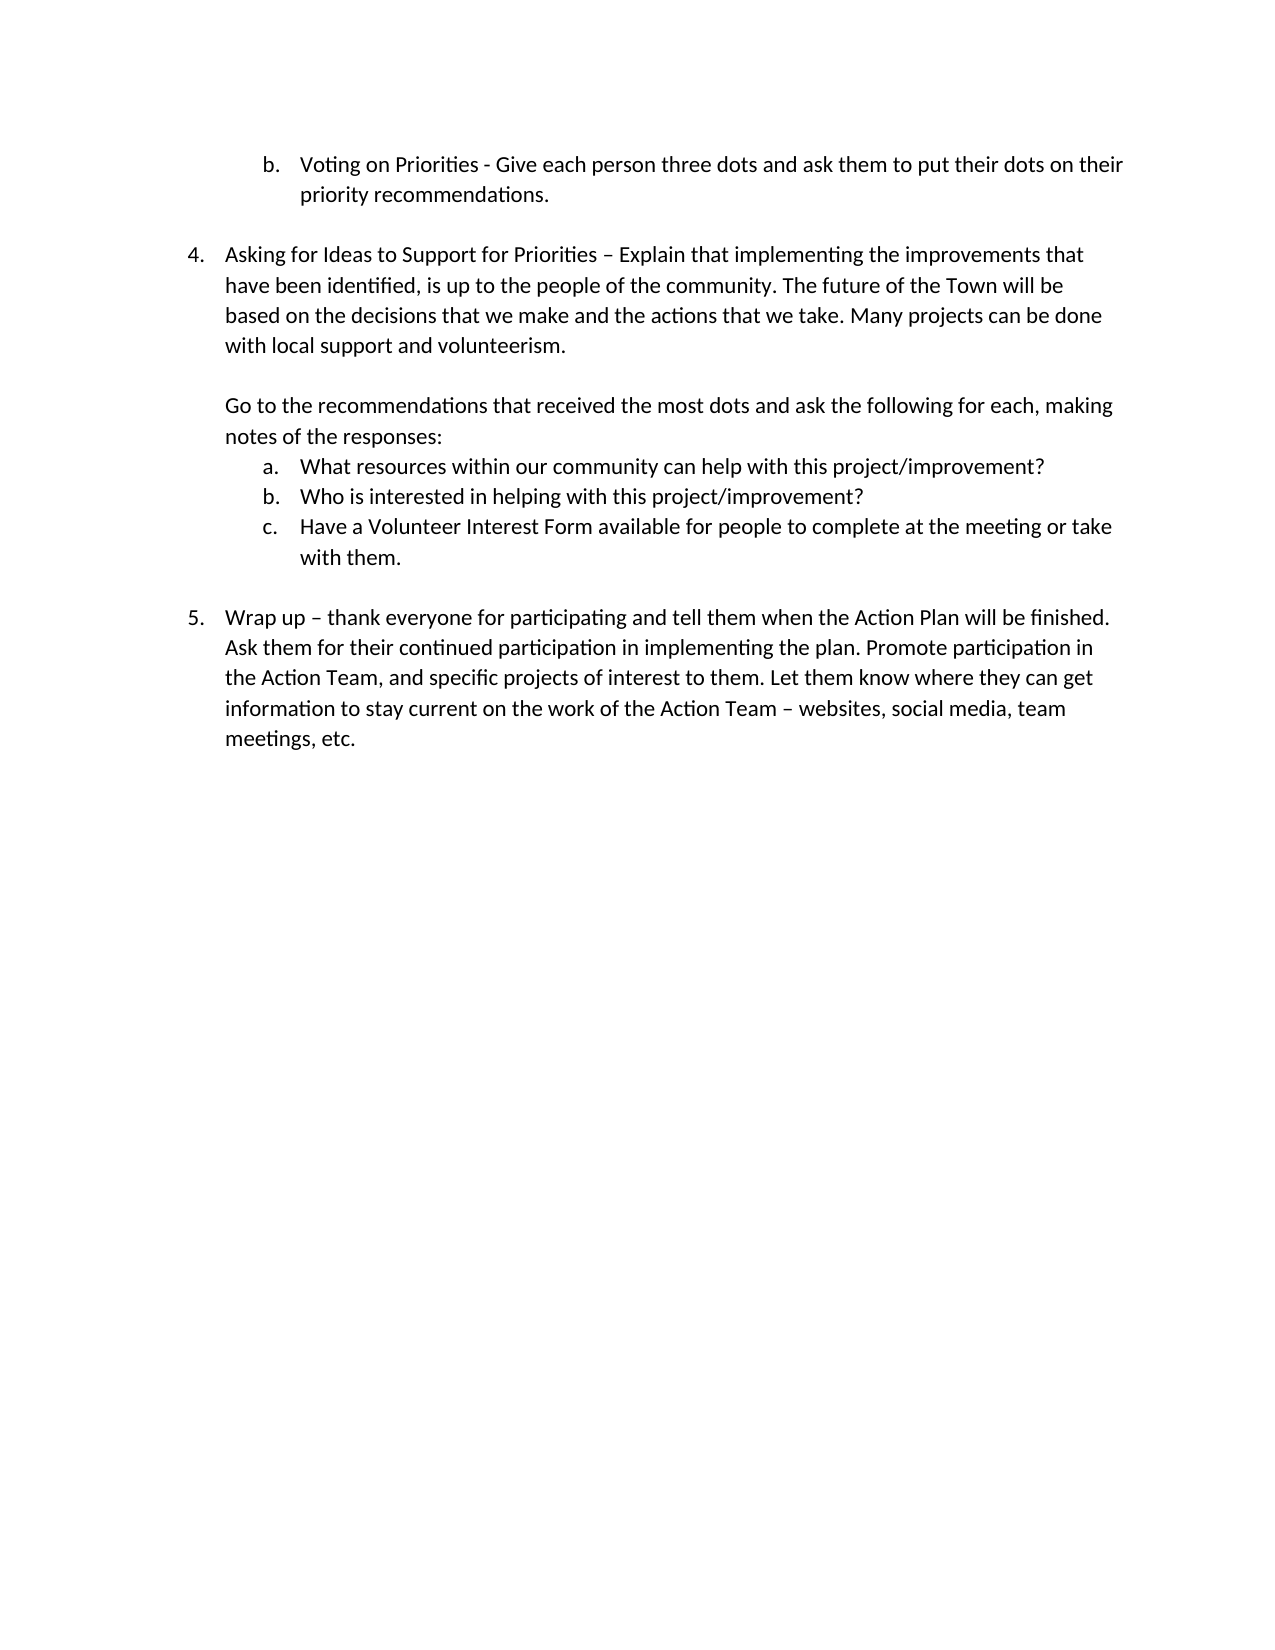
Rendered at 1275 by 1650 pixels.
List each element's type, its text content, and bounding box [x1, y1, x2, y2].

list Have a Volunteer Interest Form available for people to complete at the meeting or take with them. [262, 512, 1125, 601]
list Asking for Ideas to Support for Priorities – Explain that implementing the improvements that have been identified, is up to the people of the community. The future of the Town will be based on the decisions that we make and the actions that we take. Many projects can be done with local support and volunteerism. Go to the recommendations that received the most dots and ask the following for each, making notes of the responses: [187, 241, 1125, 450]
list Wrap up – thank everyone for participating and tell them when the Action Plan will be finished. Ask them for their continued participation in implementing the plan. Promote participation in the Action Team, and specific projects of interest to them. Let them know where they can get information to stay current on the work of the Action Team – websites, social media, team meetings, etc. [187, 603, 1125, 752]
list Voting on Priorities - Give each person three dots and ask them to put their dots on their priority recommendations. [262, 150, 1125, 238]
list What resources within our community can help with this project/improvement? [262, 452, 1125, 480]
list Who is interested in helping with this project/improvement? [262, 482, 1125, 510]
